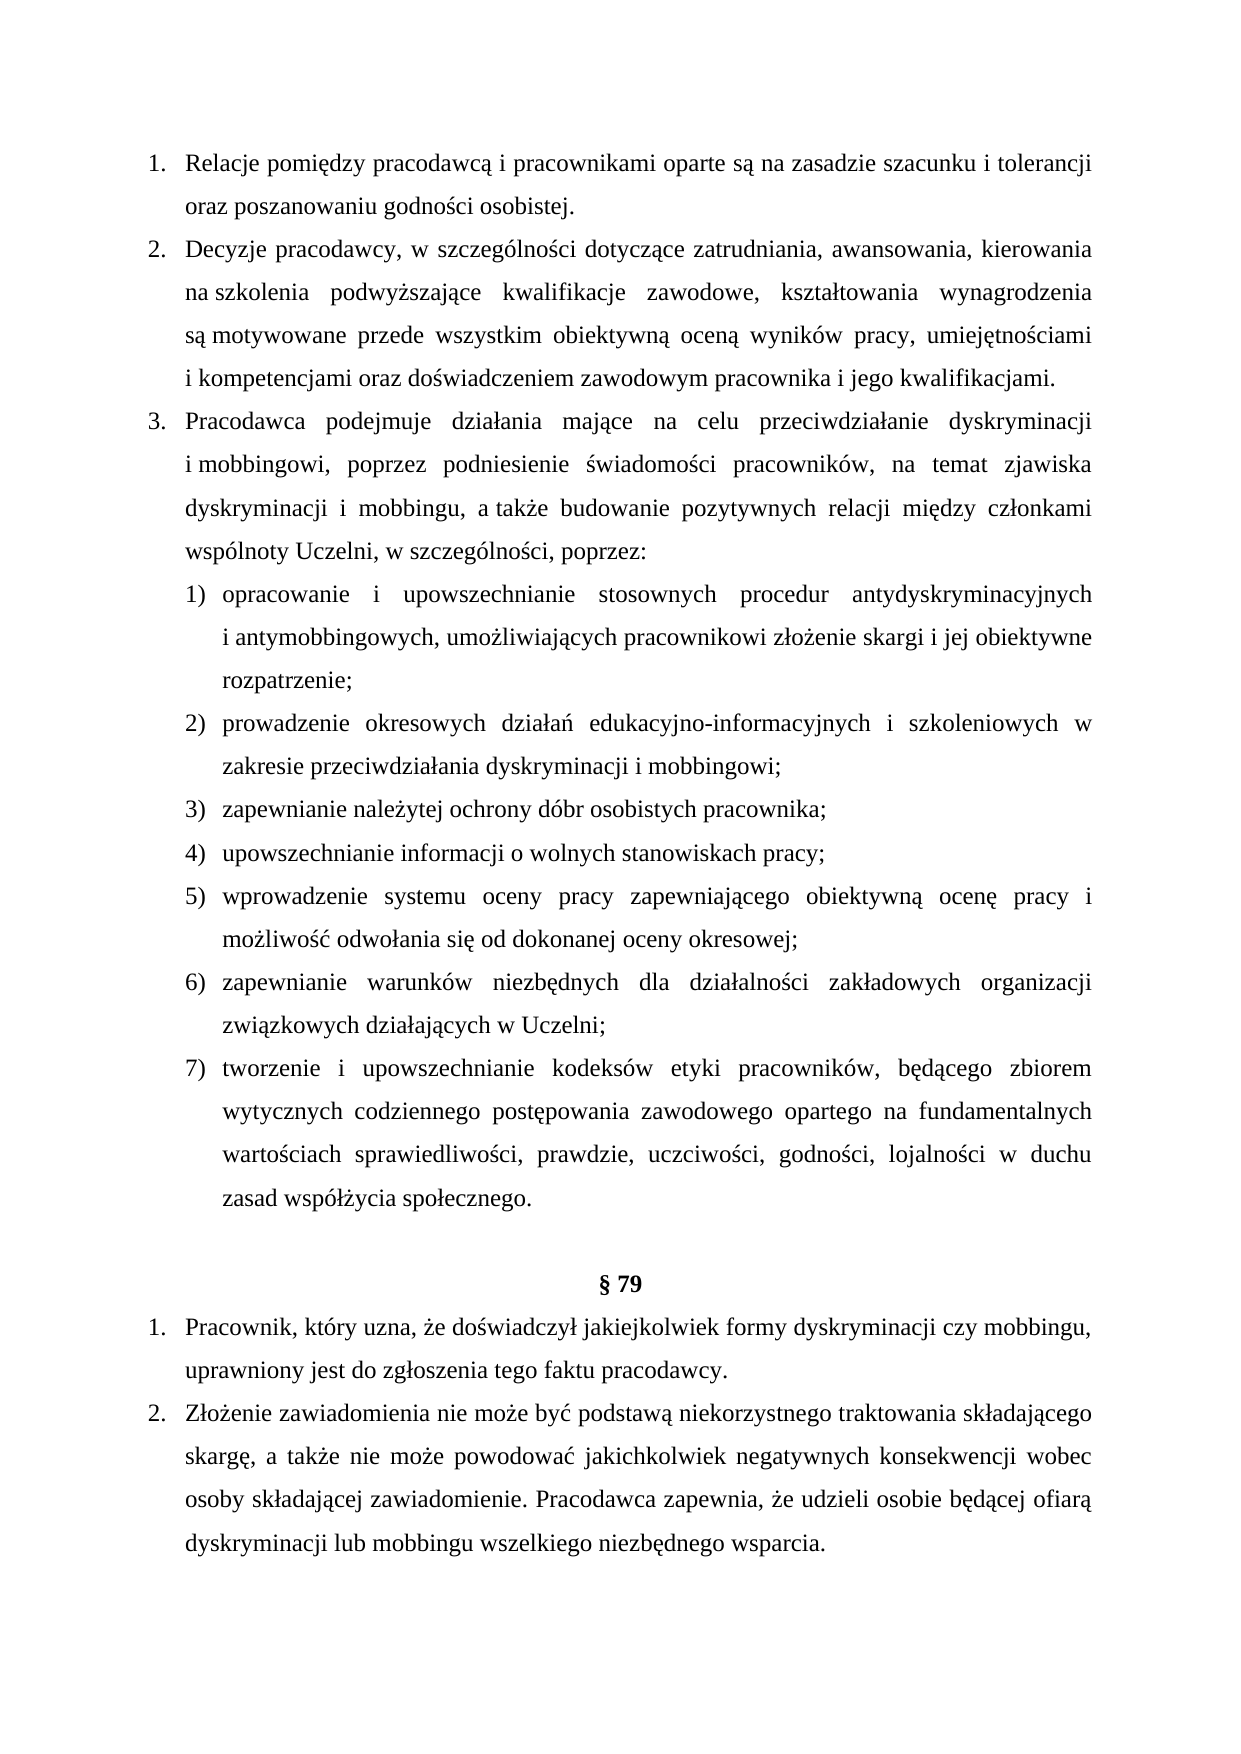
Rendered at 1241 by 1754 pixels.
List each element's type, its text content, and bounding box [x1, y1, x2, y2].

list tworzenie i upowszechnianie kodeksów etyki pracowników, będącego zbiorem wytycznych codziennego postępowania zawodowego opartego na fundamentalnych wartościach sprawiedliwości, prawdzie, uczciwości, godności, lojalności w duchu zasad współżycia społecznego. [185, 1053, 1093, 1211]
list prowadzenie okresowych działań edukacyjno-informacyjnych i szkoleniowych w zakresie przeciwdziałania dyskryminacji i mobbingowi; [185, 708, 1093, 780]
list Relacje pomiędzy pracodawcą i pracownikami oparte są na zasadzie szacunku i tolerancji oraz poszanowaniu godności osobistej. [148, 148, 1093, 219]
list upowszechnianie informacji o wolnych stanowiskach pracy; [185, 838, 1093, 866]
list zapewnianie należytej ochrony dóbr osobistych pracownika; [185, 794, 1093, 823]
list Decyzje pracodawcy, w szczególności dotyczące zatrudniania, awansowania, kierowania na szkolenia podwyższające kwalifikacje zawodowe, kształtowania wynagrodzenia są motywowane przede wszystkim obiektywną oceną wyników pracy, umiejętnościami i kompetencjami oraz doświadczeniem zawodowym pracownika i jego kwalifikacjami. [148, 234, 1093, 392]
list zapewnianie warunków niezbędnych dla działalności zakładowych organizacji związkowych działających w Uczelni; [185, 967, 1093, 1039]
list Pracodawca podejmuje działania mające na celu przeciwdziałanie dyskryminacji i mobbingowi, poprzez podniesienie świadomości pracowników, na temat zjawiska dyskryminacji i mobbingu, a także budowanie pozytywnych relacji między członkami wspólnoty Uczelni, w szczególności, poprzez: [148, 406, 1093, 564]
list Pracownik, który uzna, że doświadczył jakiejkolwiek formy dyskryminacji czy mobbingu, uprawniony jest do zgłoszenia tego faktu pracodawcy. [148, 1312, 1093, 1384]
list opracowanie i upowszechnianie stosownych procedur antydyskryminacyjnych i antymobbingowych, umożliwiających pracownikowi złożenie skargi i jej obiektywne rozpatrzenie; [185, 579, 1093, 694]
text § 79 [148, 1269, 1093, 1298]
list wprowadzenie systemu oceny pracy zapewniającego obiektywną ocenę pracy i możliwość odwołania się od dokonanej oceny okresowej; [185, 881, 1093, 953]
list Złożenie zawiadomienia nie może być podstawą niekorzystnego traktowania składającego skargę, a także nie może powodować jakichkolwiek negatywnych konsekwencji wobec osoby składającej zawiadomienie. Pracodawca zapewnia, że udzieli osobie będącej ofiarą dyskryminacji lub mobbingu wszelkiego niezbędnego wsparcia. [148, 1398, 1093, 1556]
